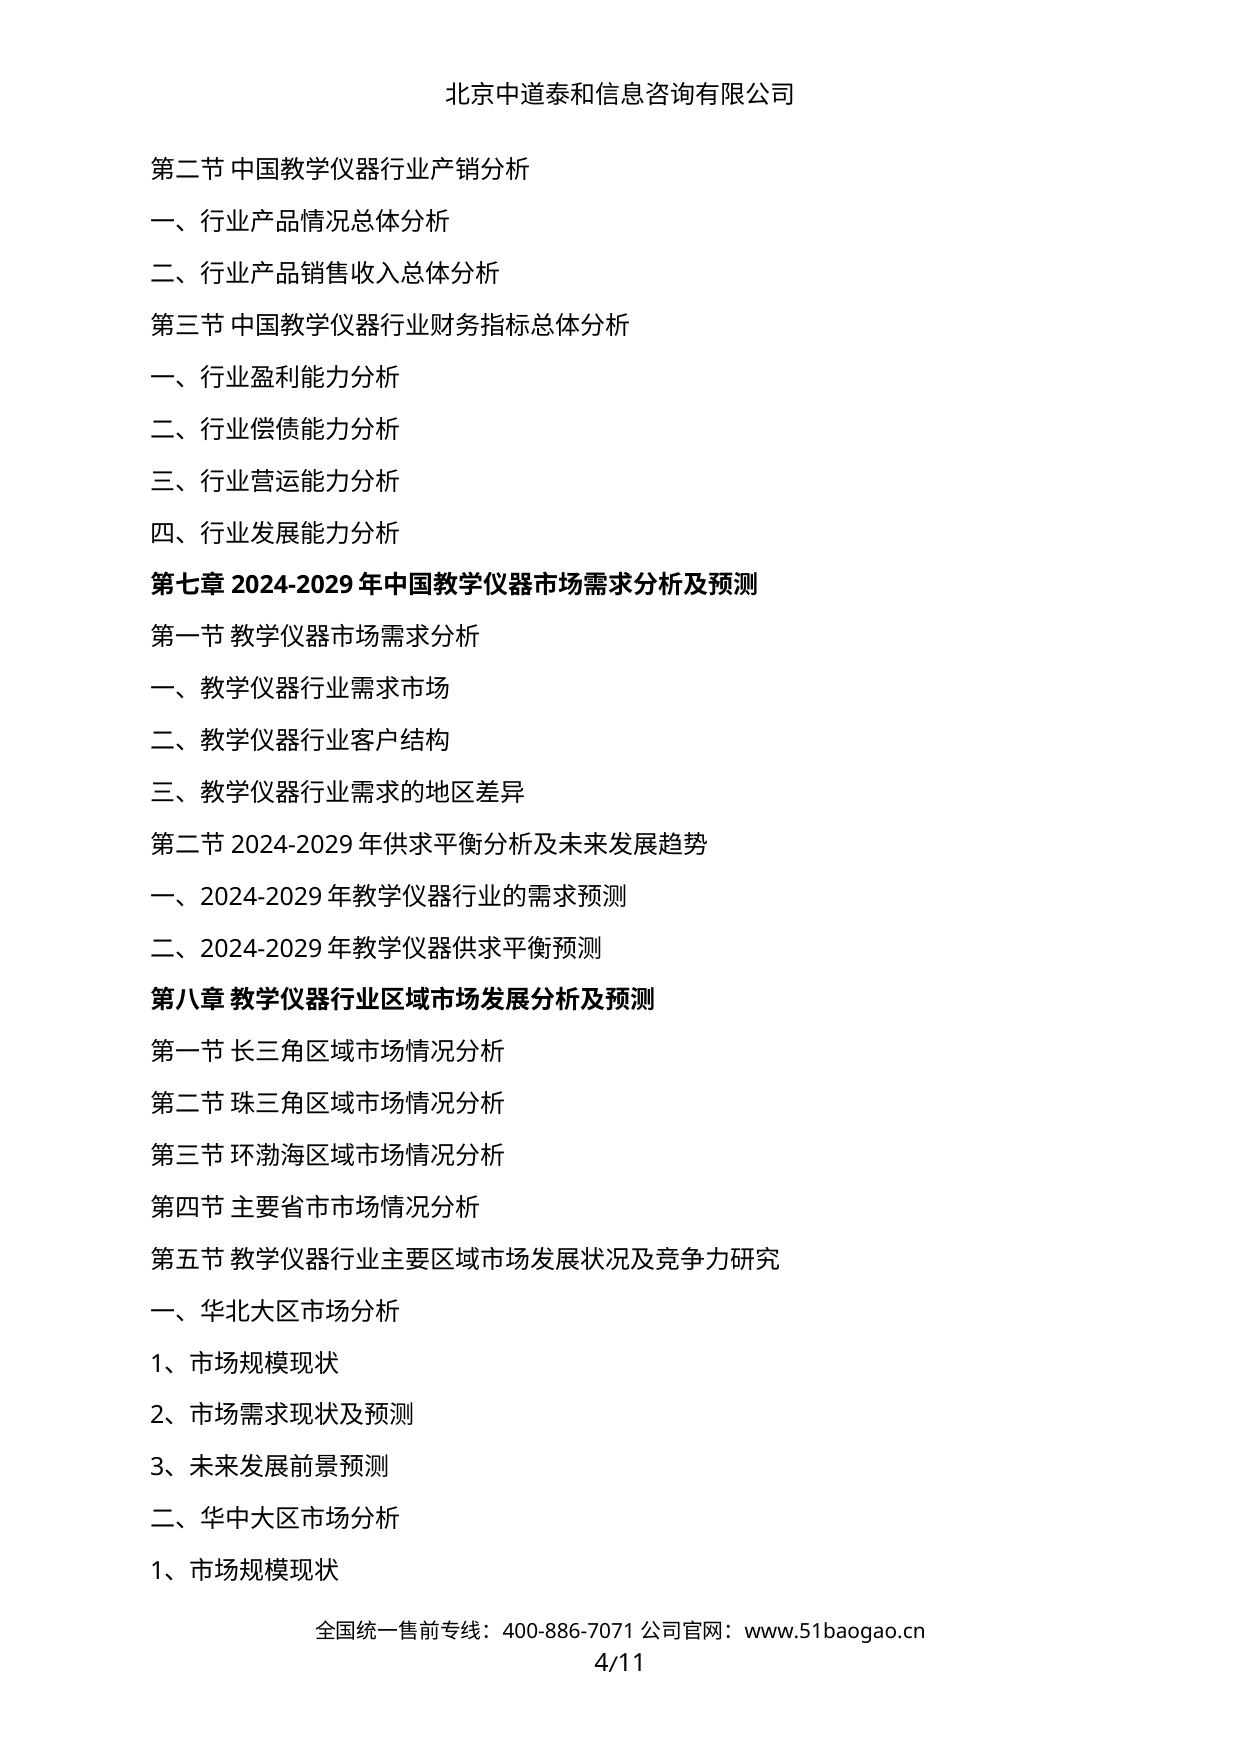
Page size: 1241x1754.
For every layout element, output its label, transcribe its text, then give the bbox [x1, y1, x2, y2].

text 一、华北大区市场分析 [150, 1291, 1090, 1327]
text 一、2024-2029年教学仪器行业的需求预测 [150, 876, 1090, 912]
text 第四节 主要省市市场情况分析 [150, 1187, 1090, 1224]
text 第二节 珠三角区域市场情况分析 [150, 1084, 1090, 1120]
text 二、2024-2029年教学仪器供求平衡预测 [150, 928, 1090, 964]
text 第二节 中国教学仪器行业产销分析 [150, 150, 1090, 186]
text 二、教学仪器行业客户结构 [150, 721, 1090, 757]
text 二、行业偿债能力分析 [150, 409, 1090, 446]
text 一、行业盈利能力分析 [150, 357, 1090, 394]
text 第五节 教学仪器行业主要区域市场发展状况及竞争力研究 [150, 1239, 1090, 1276]
text 三、行业营运能力分析 [150, 461, 1090, 497]
text 第一节 教学仪器市场需求分析 [150, 617, 1090, 653]
text 一、行业产品情况总体分析 [150, 202, 1090, 238]
text 二、华中大区市场分析 [150, 1499, 1090, 1535]
text 一、教学仪器行业需求市场 [150, 669, 1090, 705]
text 第七章 2024-2029年中国教学仪器市场需求分析及预测 [150, 565, 1090, 601]
text 3、未来发展前景预测 [150, 1447, 1090, 1483]
text 1、市场规模现状 [150, 1551, 1090, 1587]
text 1、市场规模现状 [150, 1343, 1090, 1379]
text 2、市场需求现状及预测 [150, 1395, 1090, 1431]
text 四、行业发展能力分析 [150, 513, 1090, 549]
text 第二节 2024-2029年供求平衡分析及未来发展趋势 [150, 824, 1090, 861]
text 二、行业产品销售收入总体分析 [150, 254, 1090, 290]
text 第八章 教学仪器行业区域市场发展分析及预测 [150, 980, 1090, 1016]
text 三、教学仪器行业需求的地区差异 [150, 772, 1090, 809]
text 第一节 长三角区域市场情况分析 [150, 1032, 1090, 1068]
text 第三节 环渤海区域市场情况分析 [150, 1136, 1090, 1172]
text 第三节 中国教学仪器行业财务指标总体分析 [150, 306, 1090, 342]
